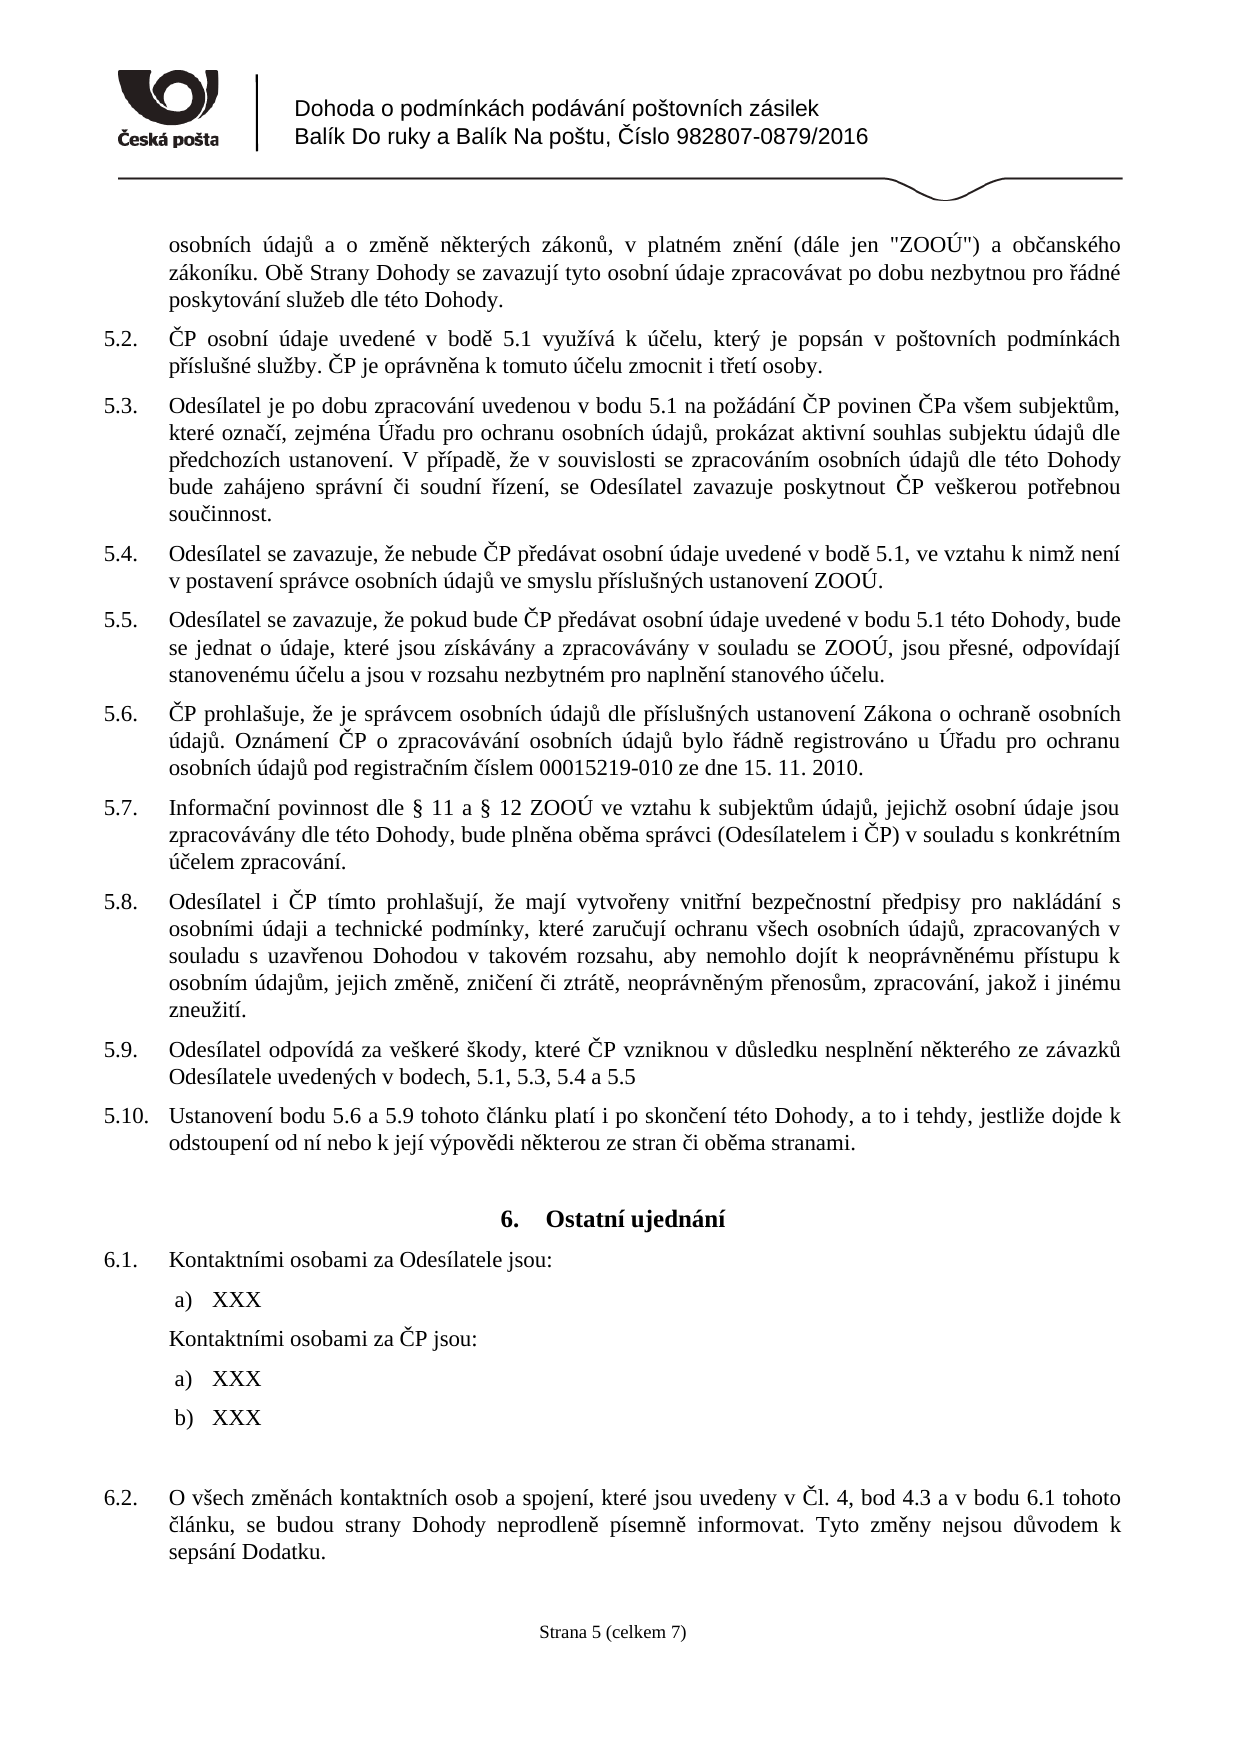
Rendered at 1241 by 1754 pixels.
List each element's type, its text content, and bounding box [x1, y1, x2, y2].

list XXX [174, 1404, 1122, 1431]
list O všech změnách kontaktních osob a spojení, které jsou uvedeny v Čl. 4, bod 4.3 a v bodu 6.1 tohoto článku, se budou strany Dohody neprodleně písemně informovat. Tyto změny nejsou důvodem k sepsání Dodatku. [103, 1483, 1122, 1564]
list ČP prohlašuje, že je správcem osobních údajů dle příslušných ustanovení Zákona o ochraně osobních údajů. Oznámení ČP o zpracovávání osobních údajů bylo řádně registrováno u Úřadu pro ochranu osobních údajů pod registračním číslem 00015219-010 ze dne 15. 11. 2010. [103, 700, 1122, 781]
list ČP osobní údaje uvedené v bodě 5.1 využívá k účelu, který je popsán v poštovních podmínkách příslušné služby. ČP je oprávněna k tomuto účelu zmocnit i třetí osoby. [103, 325, 1122, 379]
picture [118, 177, 1123, 201]
list Odesílatel se zavazuje, že nebude ČP předávat osobní údaje uvedené v bodě 5.1, ve vztahu k nimž není v postavení správce osobních údajů ve smyslu příslušných ustanovení ZOOÚ. [103, 539, 1122, 594]
list Informační povinnost dle § 11 a § 12 ZOOÚ ve vztahu k subjektům údajů, jejichž osobní údaje jsou zpracovávány dle této Dohody, bude plněna oběma správci (Odesílatelem i ČP) v souladu s konkrétním účelem zpracování. [103, 794, 1122, 875]
list XXX [174, 1285, 1122, 1312]
list Ustanovení bodu 5.6 a 5.9 tohoto článku platí i po skončení této Dohody, a to i tehdy, jestliže dojde k odstoupení od ní nebo k její výpovědi některou ze stran či oběma stranami. [103, 1102, 1122, 1156]
list Kontaktními osobami za ČP jsou: [103, 1325, 1122, 1352]
list Kontaktními osobami za Odesílatele jsou: [103, 1246, 1122, 1273]
list Odesílatel odpovídá za veškeré škody, které ČP vzniknou v důsledku nesplnění některého ze závazků Odesílatele uvedených v bodech, 5.1, 5.3, 5.4 a 5.5 [103, 1035, 1122, 1089]
picture [118, 70, 219, 148]
list Odesílatel je po dobu zpracování uvedenou v bodu 5.1 na požádání ČP povinen ČPa všem subjektům, které označí, zejména Úřadu pro ochranu osobních údajů, prokázat aktivní souhlas subjektu údajů dle předchozích ustanovení. V případě, že v souvislosti se zpracováním osobních údajů dle této Dohody bude zahájeno správní či soudní řízení, se Odesílatel zavazuje poskytnout ČP veškerou potřebnou součinnost. [103, 392, 1122, 527]
list Odesílatel i ČP tímto prohlašují, že mají vytvořeny vnitřní bezpečnostní předpisy pro nakládání s osobními údaji a technické podmínky, které zaručují ochranu všech osobních údajů, zpracovaných v souladu s uzavřenou Dohodou v takovém rozsahu, aby nemohlo dojít k neoprávněnému přístupu k osobním údajům, jejich změně, zničení či ztrátě, neoprávněným přenosům, zpracování, jakož i jinému zneužití. [103, 887, 1122, 1023]
list XXX [174, 1364, 1122, 1392]
text Ostatní ujednání [103, 1206, 1122, 1233]
list Odesílatel se zavazuje, že pokud bude ČP předávat osobní údaje uvedené v bodu 5.1 této Dohody, bude se jednat o údaje, které jsou získávány a zpracovávány v souladu se ZOOÚ, jsou přesné, odpovídají stanovenému účelu a jsou v rozsahu nezbytném pro naplnění stanového účelu. [103, 606, 1122, 687]
